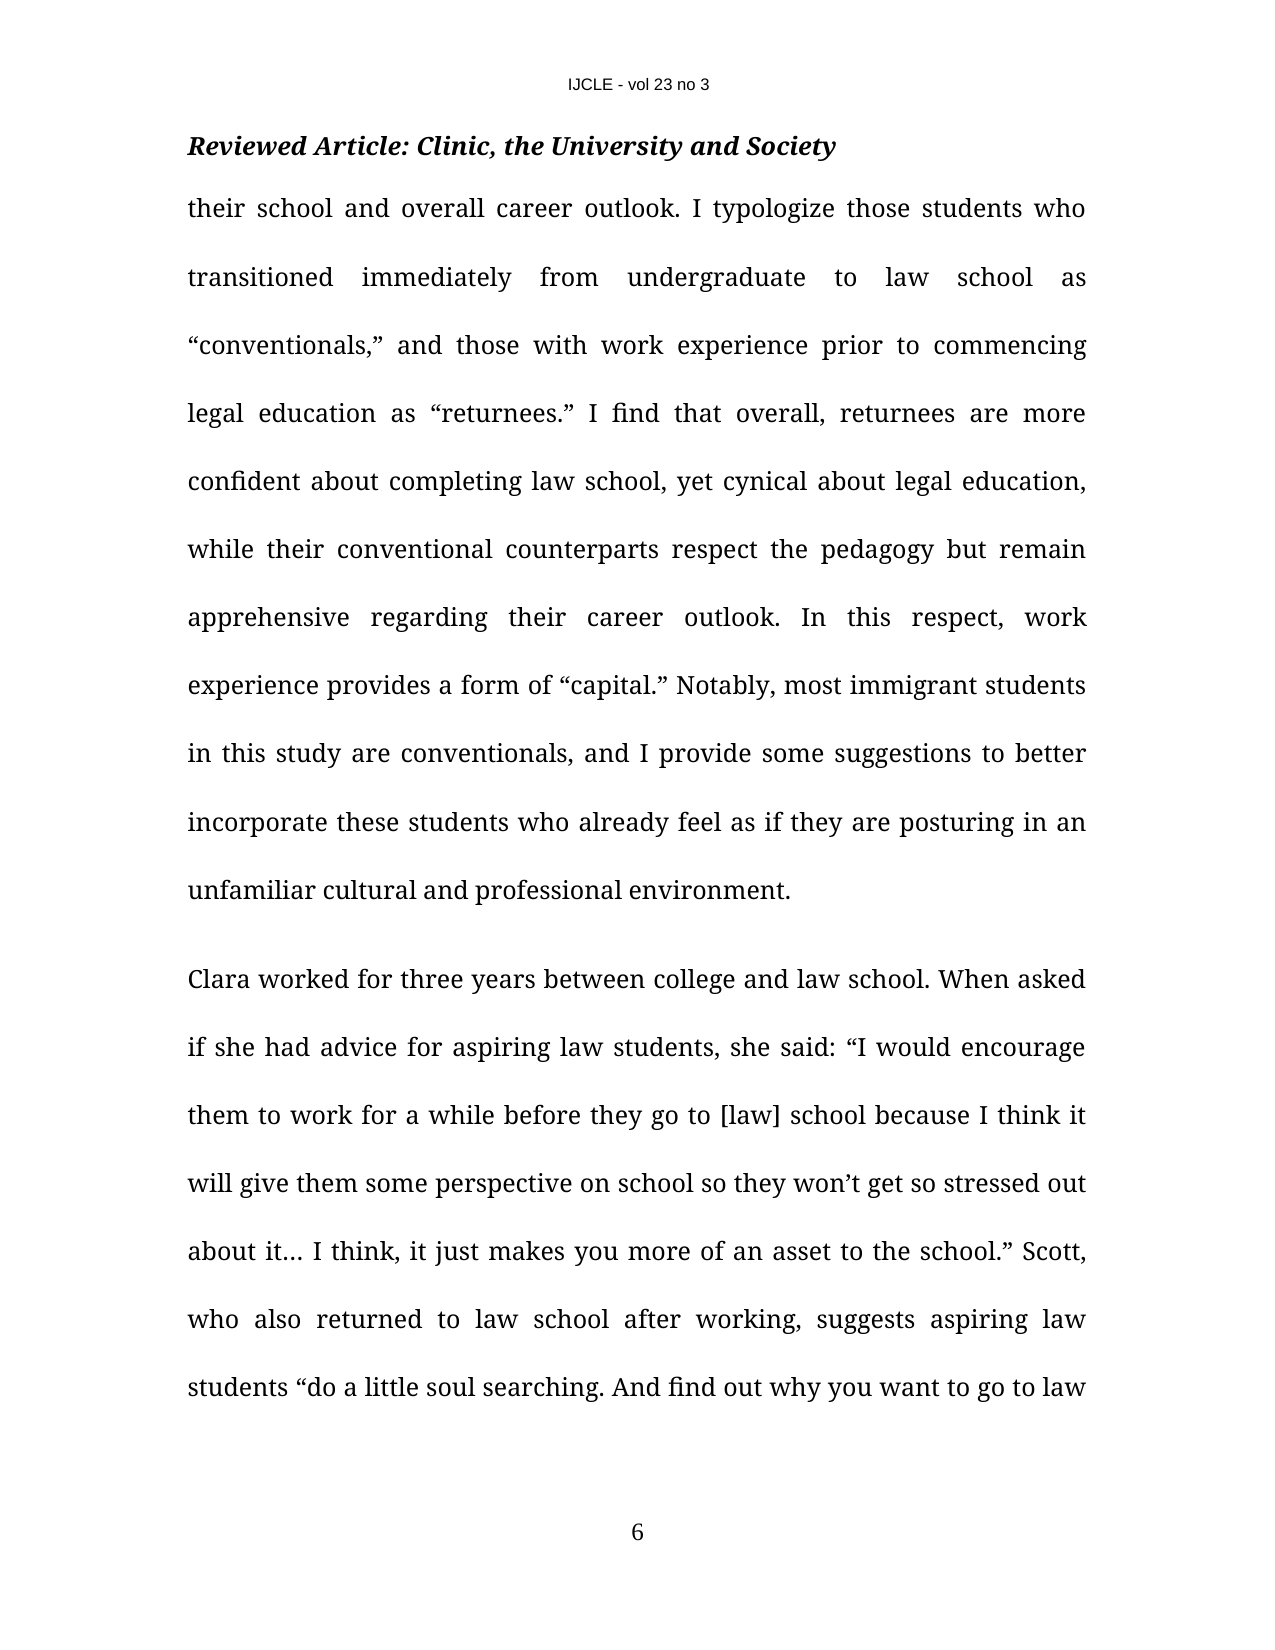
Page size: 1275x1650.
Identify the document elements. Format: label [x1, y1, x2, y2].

text [187, 961, 1087, 1404]
text [187, 191, 1087, 906]
